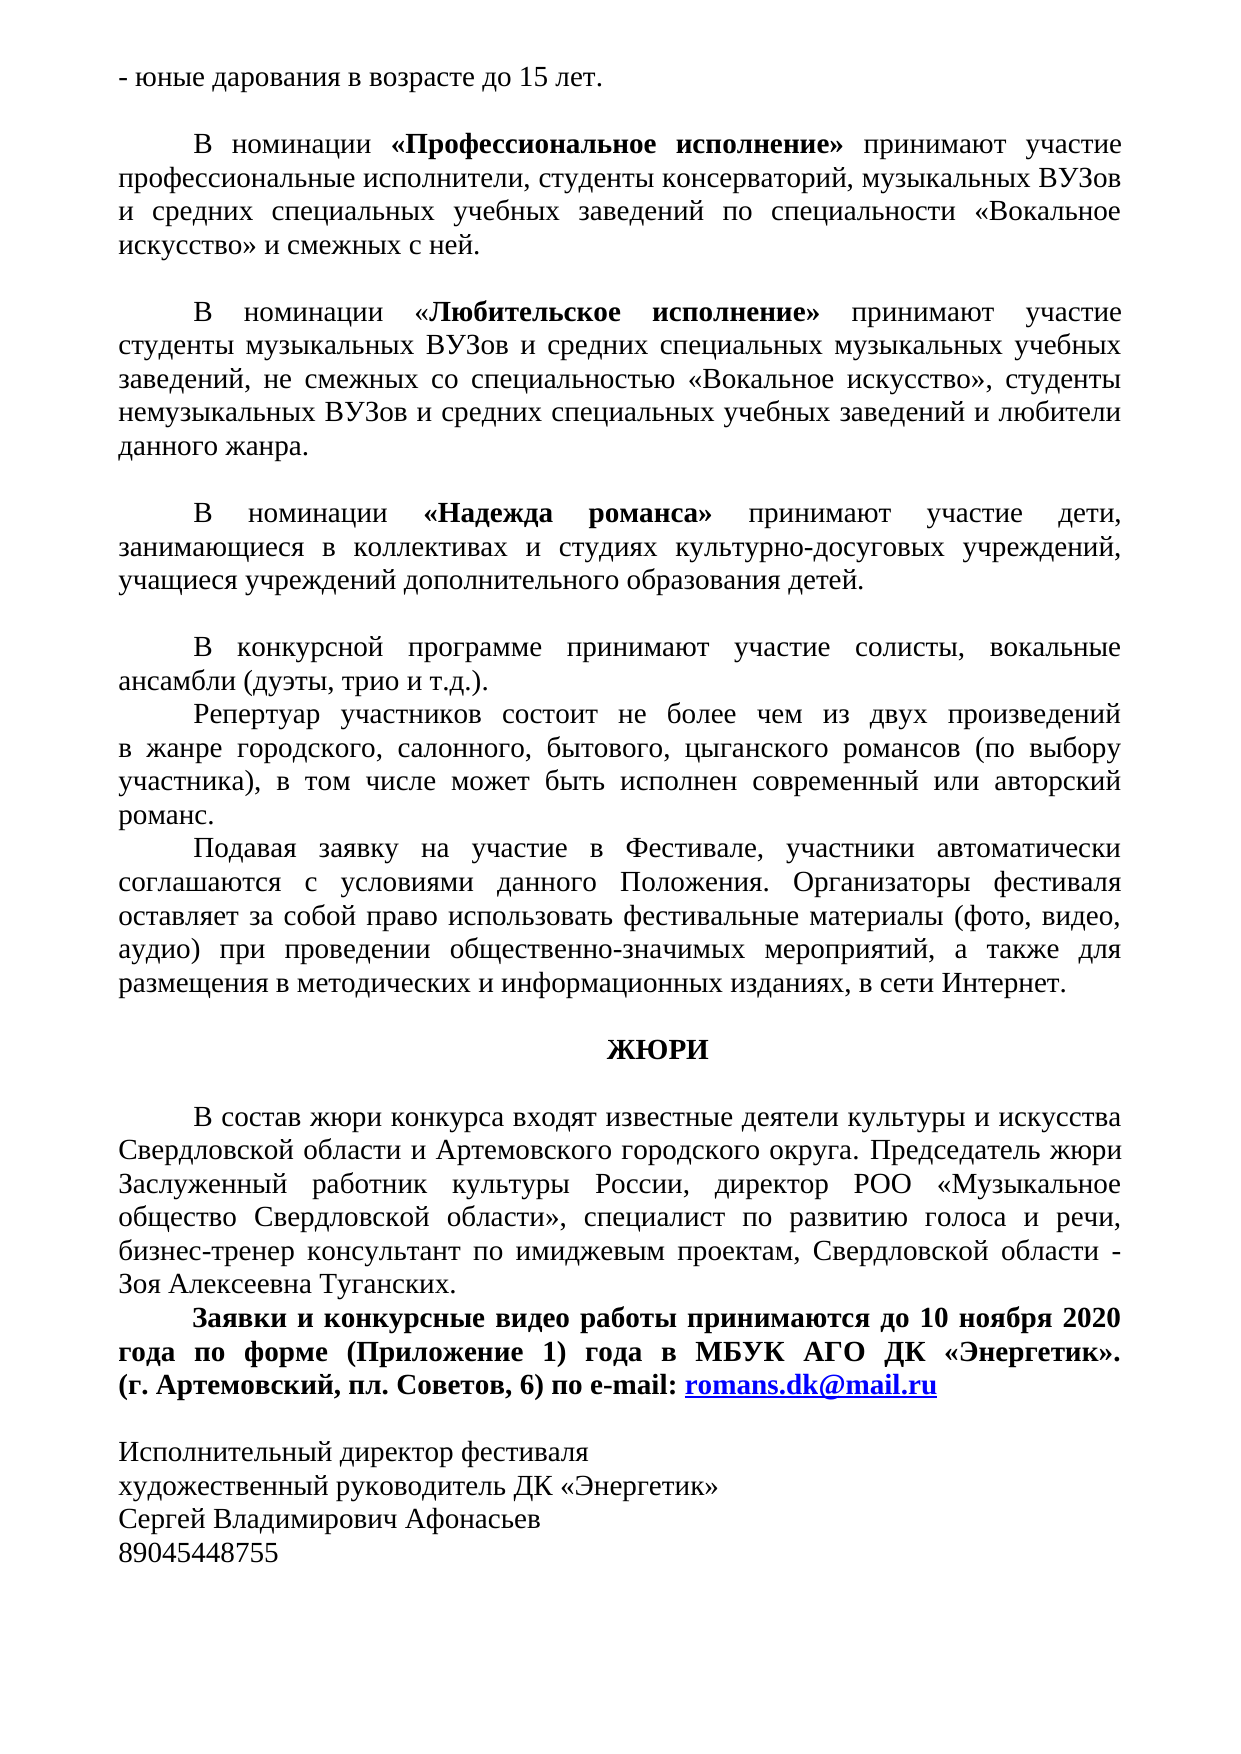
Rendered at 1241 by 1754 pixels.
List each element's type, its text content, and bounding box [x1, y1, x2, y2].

text 89045448755 [118, 1535, 1122, 1568]
text Заявки и конкурсные видео работы принимаются до 10 ноября 2020 года по форме (Приложение 1) года в МБУК АГО ДК «Энергетик». (г. Артемовский, пл. Советов, 6) по e-mail: romans.dk@mail.ru [118, 1300, 1122, 1401]
text В номинации «Надежда романса» принимают участие дети, занимающиеся в коллективах и студиях культурно-досуговых учреждений, учащиеся учреждений дополнительного образования детей. [118, 495, 1122, 596]
text В номинации «Любительское исполнение» принимают участие студенты музыкальных ВУЗов и средних специальных музыкальных учебных заведений, не смежных со специальностью «Вокальное искусство», студенты немузыкальных ВУЗов и средних специальных учебных заведений и любители данного жанра. [118, 294, 1122, 462]
text Сергей Владимирович Афонасьев [118, 1501, 1122, 1535]
text художественный руководитель ДК «Энергетик» [118, 1468, 1122, 1501]
text Исполнительный директор фестиваля [118, 1434, 1122, 1468]
text В номинации «Профессиональное исполнение» принимают участие профессиональные исполнители, студенты консерваторий, музыкальных ВУЗов и средних специальных учебных заведений по специальности «Вокальное искусство» и смежных с ней. [118, 126, 1122, 260]
text В состав жюри конкурса входят известные деятели культуры и искусства Свердловской области и Артемовского городского округа. Председатель жюри Заслуженный работник культуры России, директор РОО «Музыкальное общество Свердловской области», специалист по развитию голоса и речи, бизнес-тренер консультант по имиджевым проектам, Свердловской области - Зоя Алексеевна Туганских. [118, 1099, 1122, 1300]
text Подавая заявку на участие в Фестивале, участники автоматически соглашаются с условиями данного Положения. Организаторы фестиваля оставляет за собой право использовать фестивальные материалы (фото, видео, аудио) при проведении общественно-значимых мероприятий, а также для размещения в методических и информационных изданиях, в сети Интернет. [118, 831, 1122, 998]
text ЖЮРИ [118, 1032, 1122, 1065]
text - юные дарования в возрасте до 15 лет. [118, 59, 1122, 93]
text В конкурсной программе принимают участие солисты, вокальные ансамбли (дуэты, трио и т.д.). [118, 629, 1122, 696]
text Репертуар участников состоит не более чем из двух произведений в жанре городского, салонного, бытового, цыганского романсов (по выбору участника), в том числе может быть исполнен современный или авторский романс. [118, 696, 1122, 831]
